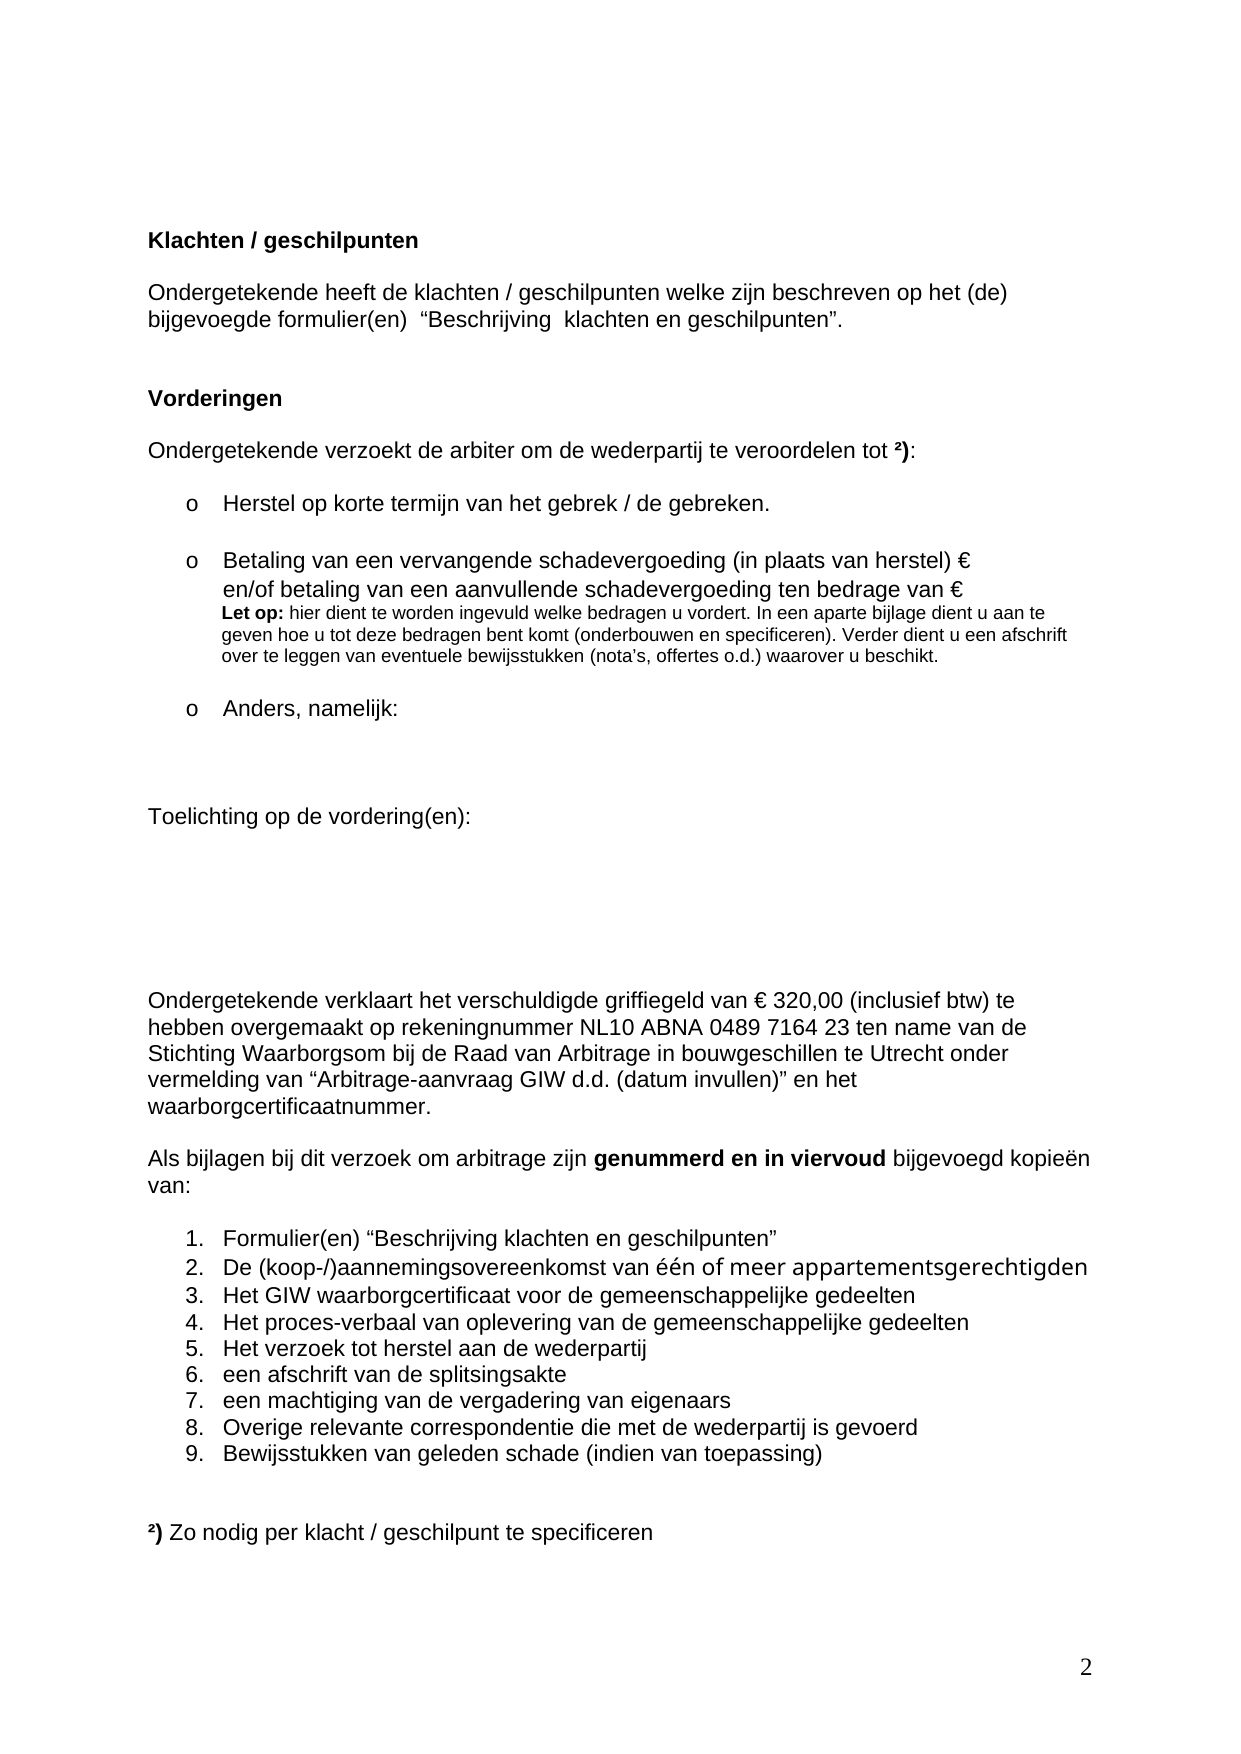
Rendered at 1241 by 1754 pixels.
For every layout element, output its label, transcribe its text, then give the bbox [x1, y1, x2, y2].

list een afschrift van de splitsingsakte [185, 1361, 1093, 1387]
list Formulier(en) “Beschrijving klachten en geschilpunten” [185, 1224, 1093, 1251]
list Het verzoek tot herstel aan de wederpartij [185, 1335, 1093, 1361]
text Ondergetekende verzoekt de arbiter om de wederpartij te veroordelen tot ²): [148, 437, 1093, 464]
text Ondergetekende verklaart het verschuldigde griffiegeld van € 320,00 (inclusief btw) te hebben overgemaakt op rekeningnummer NL10 ABNA 0489 7164 23 ten name van de Stichting Waarborgsom bij de Raad van Arbitrage in bouwgeschillen te Utrecht onder vermelding van “Arbitrage-aanvraag GIW d.d. (datum invullen)” en het waarborgcertificaatnummer. [148, 987, 1093, 1119]
list Betaling van een vervangende schadevergoeding (in plaats van herstel) € en/of betaling van een aanvullende schadevergoeding ten bedrage van € [185, 547, 1093, 602]
list De (koop-/)aannemingsovereenkomst van één of meer appartementsgerechtigden [185, 1251, 1093, 1282]
list Het proces-verbaal van oplevering van de gemeenschappelijke gedeelten [185, 1308, 1093, 1335]
text Klachten / geschilpunten [148, 227, 1093, 253]
list een machtiging van de vergadering van eigenaars [185, 1387, 1093, 1414]
text Als bijlagen bij dit verzoek om arbitrage zijn genummerd en in viervoud bijgevoegd kopieën van: [148, 1145, 1093, 1198]
text Toelichting op de vordering(en): [148, 803, 1093, 829]
list Overige relevante correspondentie die met de wederpartij is gevoerd [185, 1414, 1093, 1440]
text ²) Zo nodig per klacht / geschilpunt te specificeren [148, 1519, 1093, 1546]
text Ondergetekende heeft de klachten / geschilpunten welke zijn beschreven op het (de) bijgevoegde formulier(en) “Beschrijving klachten en geschilpunten”. [148, 279, 1093, 332]
text Let op: hier dient te worden ingevuld welke bedragen u vordert. In een aparte bijlage dient u aan te geven hoe u tot deze bedragen bent komt (onderbouwen en specificeren). Verder dient u een afschrift over te leggen van eventuele bewijsstukken (nota’s, offertes o.d.) waarover u beschikt. [221, 602, 1093, 695]
list Anders, namelijk: [185, 695, 1093, 724]
text Vorderingen [148, 385, 1093, 411]
list Bewijsstukken van geleden schade (indien van toepassing) [185, 1440, 1093, 1467]
list Herstel op korte termijn van het gebrek / de gebreken. [185, 490, 1093, 547]
list Het GIW waarborgcertificaat voor de gemeenschappelijke gedeelten [185, 1282, 1093, 1308]
